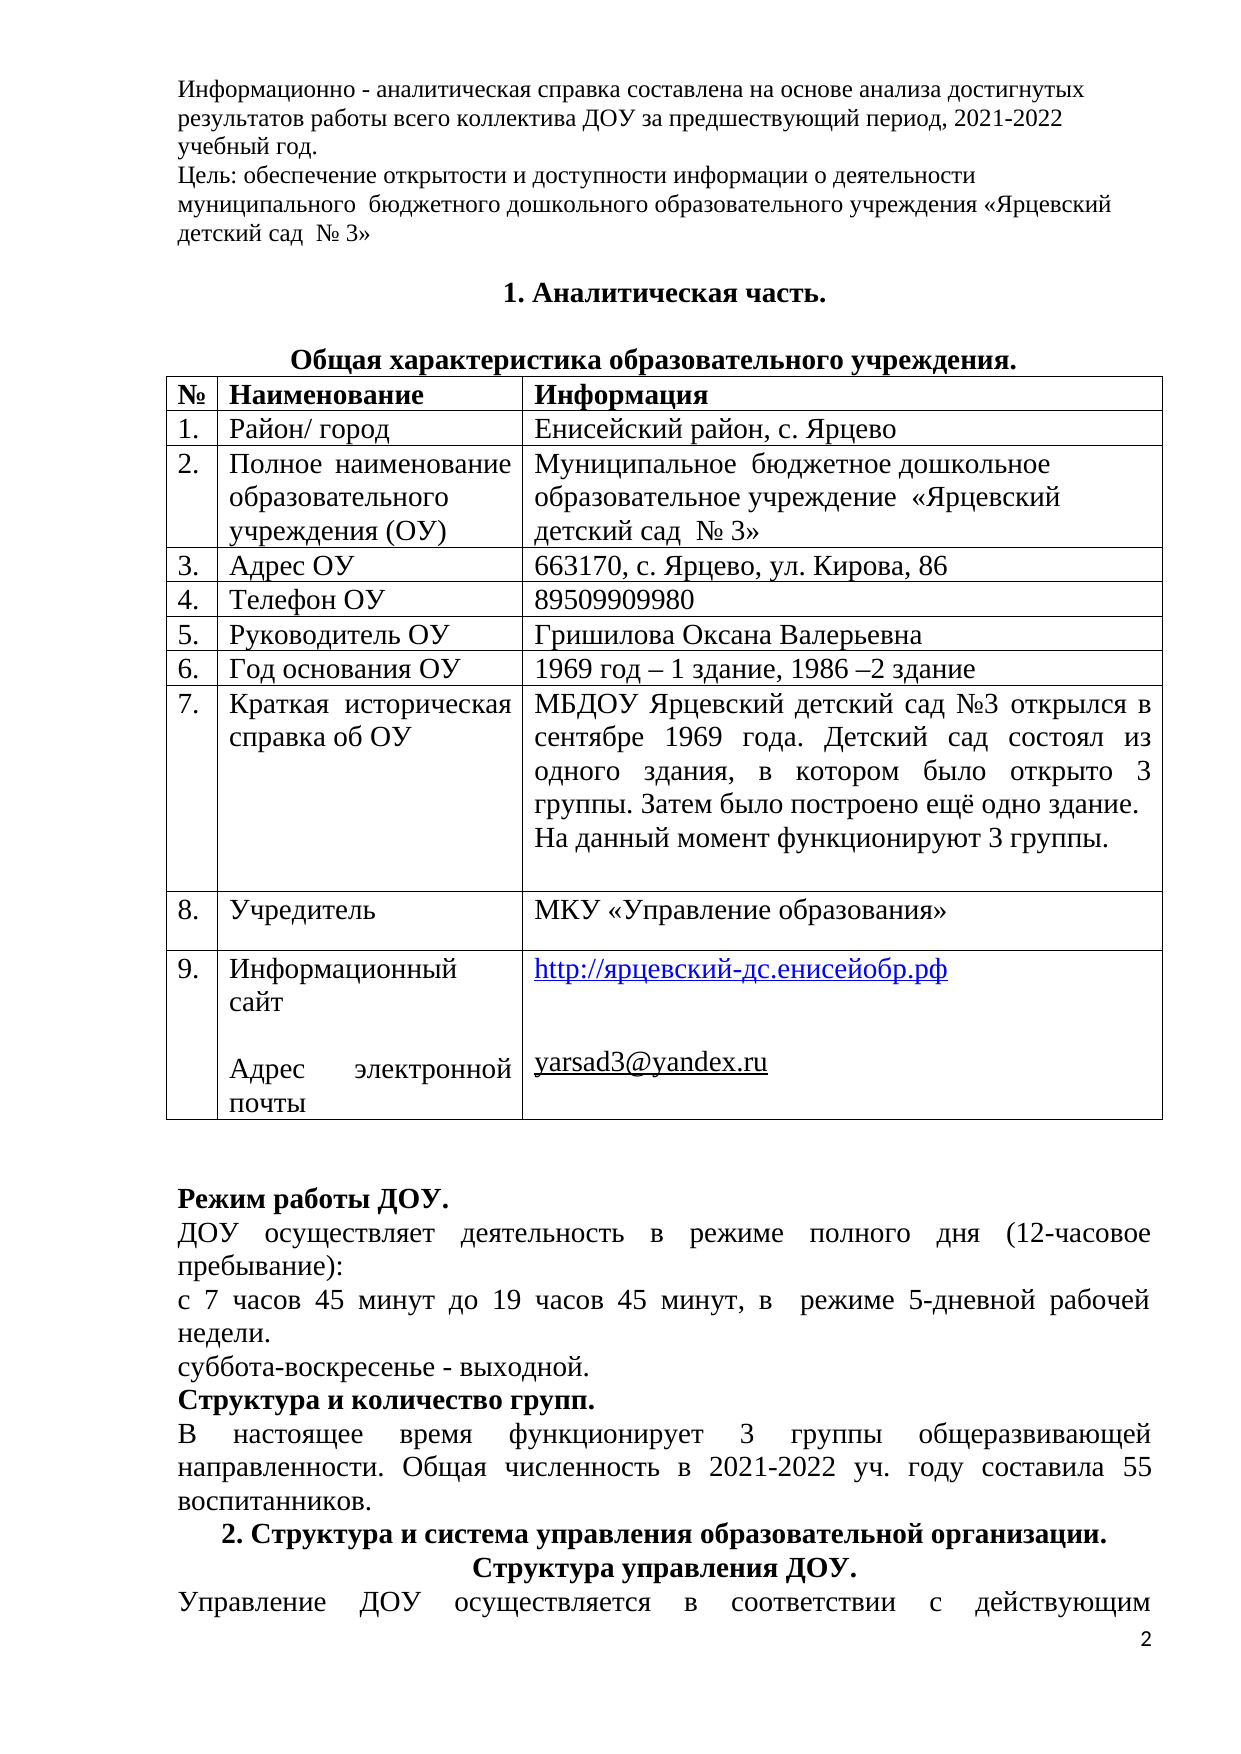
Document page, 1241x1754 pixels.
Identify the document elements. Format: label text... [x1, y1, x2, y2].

text суббота-воскресенье - выходной. [177, 1349, 1152, 1382]
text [177, 1584, 1152, 1617]
text ДОУ осуществляет деятельность в режиме полного дня (12-часовое пребывание): [177, 1215, 1152, 1282]
table_cell 5. [167, 617, 217, 650]
table_cell 7. [167, 686, 217, 891]
text Информационно - аналитическая справка составлена на основе анализа достигнутых результатов работы всего коллектива ДОУ за предшествующий период, 2021-2022 учебный год. [177, 74, 1152, 160]
table_cell 8. [167, 892, 217, 950]
table_cell Енисейский район, с. Ярцево [523, 411, 1162, 445]
text 1. Аналитическая часть. [177, 275, 1152, 309]
table_cell 9. [167, 951, 217, 1118]
table_cell МБДОУ Ярцевский детский сад №3 открылся в сентябре 1969 года. Детский сад состоял из одного здания, в котором было открыто 3 группы. Затем было построено ещё одно здание. На данный момент функционируют 3 группы. [523, 686, 1162, 891]
table_cell 4. [167, 582, 217, 616]
table_cell Руководитель ОУ [218, 617, 522, 650]
text Структура управления ДОУ. [177, 1550, 1152, 1584]
table_cell Информационный сайт Адрес электронной почты [218, 951, 522, 1118]
text Цель: обеспечение открытости и доступности информации о деятельности муниципального бюджетного дошкольного образовательного учреждения «Ярцевский детский сад № 3» [177, 160, 1152, 246]
table_cell 1. [167, 411, 217, 445]
table_cell Год основания ОУ [218, 651, 522, 685]
table_cell 3. [167, 548, 217, 581]
table_cell МКУ «Управление образования» [523, 892, 1162, 950]
table_cell Учредитель [218, 892, 522, 950]
table_cell Муниципальное бюджетное дошкольное образовательное учреждение «Ярцевский детский сад № 3» [523, 446, 1162, 547]
table_cell Краткая историческая справка об ОУ [218, 686, 522, 891]
table_cell 663170, с. Ярцево, ул. Кирова, 86 [523, 548, 1162, 581]
text с 7 часов 45 минут до 19 часов 45 минут, в режиме 5-дневной рабочей недели. [177, 1282, 1152, 1349]
table_cell 89509909980 [523, 582, 1162, 616]
table_cell 6. [167, 651, 217, 685]
text Режим работы ДОУ. [177, 1181, 1152, 1215]
table_cell Район/ город [218, 411, 522, 445]
table_header № [167, 377, 217, 410]
table_cell Адрес ОУ [218, 548, 522, 581]
table_cell 1969 год – 1 здание, 1986 –2 здание [523, 651, 1162, 685]
table_header Наименование [218, 377, 522, 410]
table_cell Гришилова Оксана Валерьевна [523, 617, 1162, 650]
table_cell Телефон ОУ [218, 582, 522, 616]
text В настоящее время функционирует 3 группы общеразвивающей направленности. Общая численность в 2021-2022 уч. году составила 55 воспитанников. [177, 1416, 1152, 1517]
table_cell http://ярцевский-дс.енисейобр.рф yarsad3@yandex.ru [523, 951, 1162, 1118]
text Общая характеристика образовательного учреждения. [290, 342, 1152, 376]
table_cell Полное наименование образовательного учреждения (ОУ) [218, 446, 522, 547]
text 2. Структура и система управления образовательной организации. [177, 1517, 1152, 1550]
table_header Информация [523, 377, 1162, 410]
text Структура и количество групп. [177, 1382, 1152, 1416]
table_cell 2. [167, 446, 217, 547]
